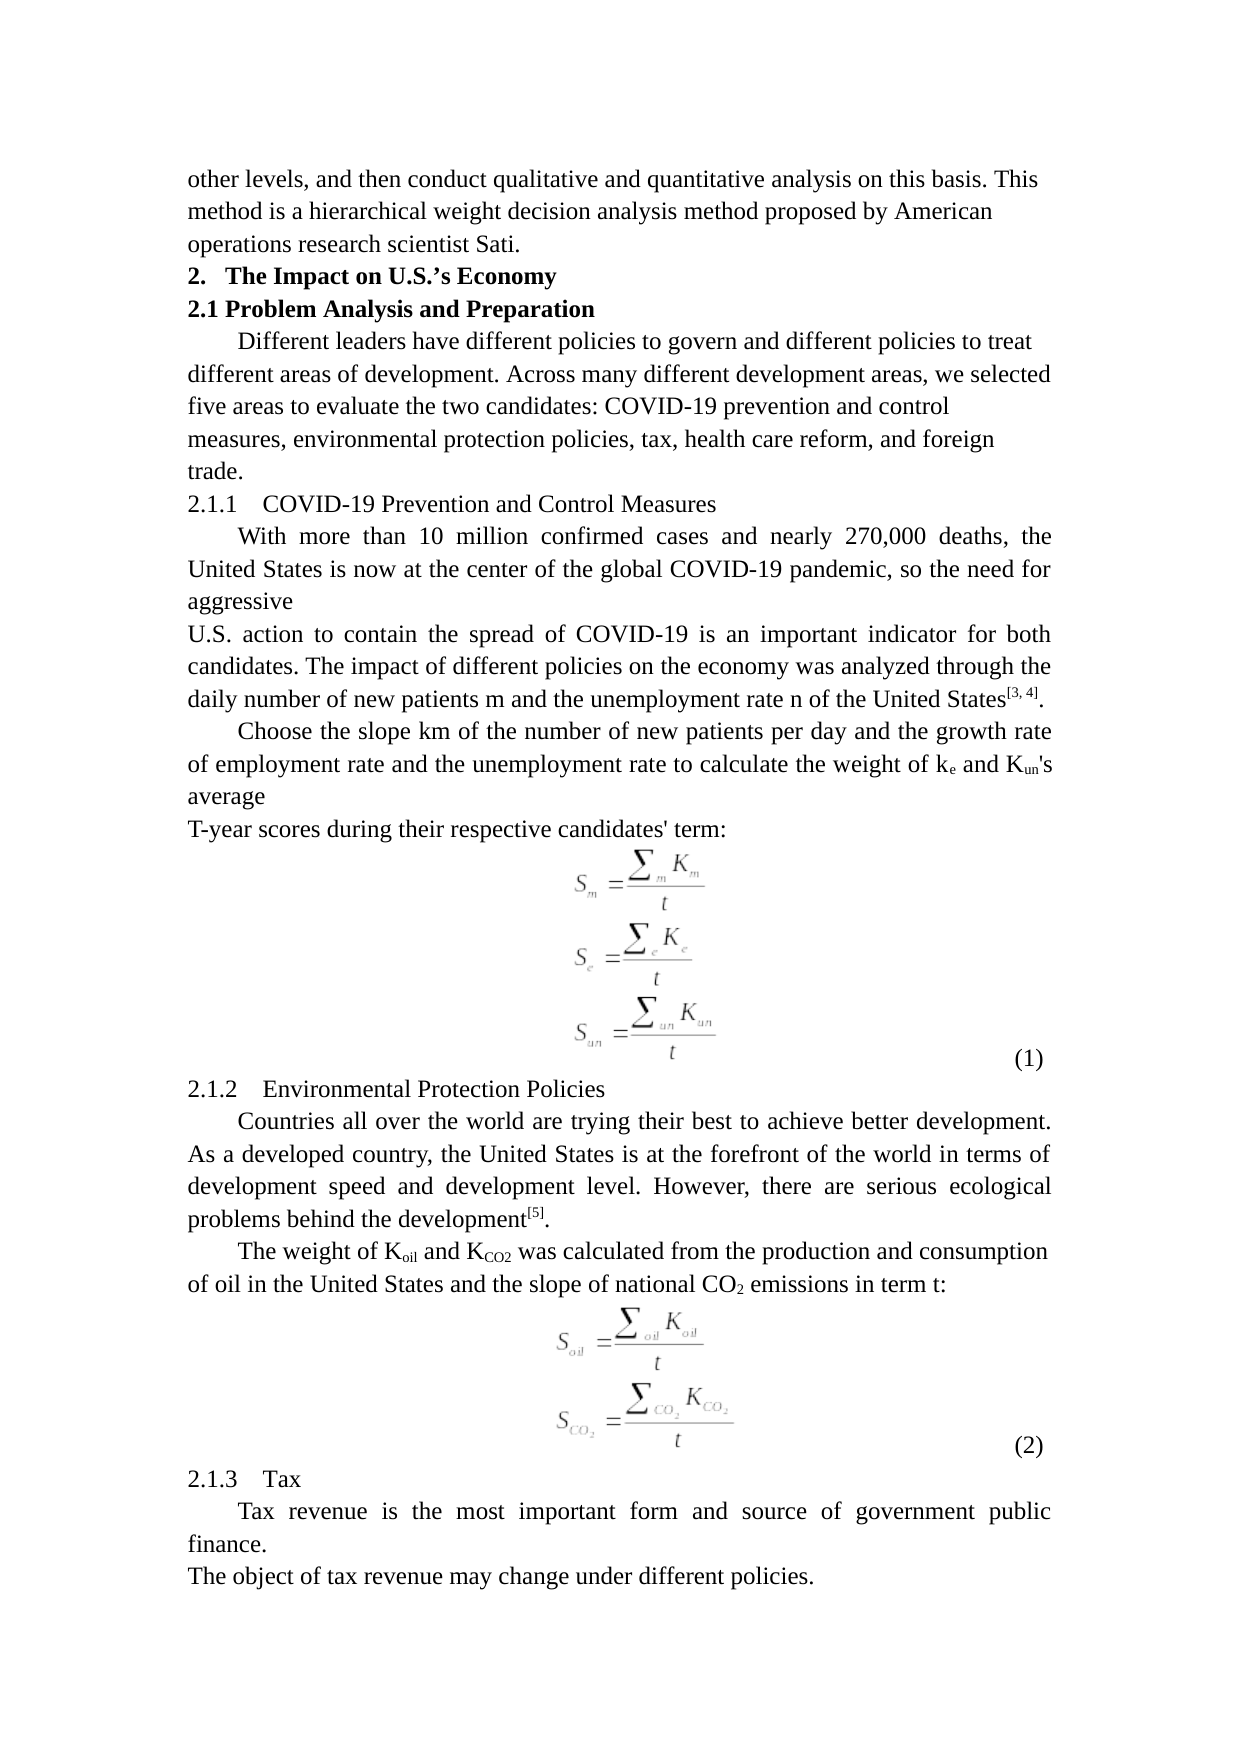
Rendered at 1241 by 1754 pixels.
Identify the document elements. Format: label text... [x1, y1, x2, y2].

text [187, 162, 1053, 259]
list Tax [187, 1462, 1053, 1494]
list The Impact on U.S.’s Economy [187, 259, 1053, 292]
text Countries all over the world are trying their best to achieve better development. As a developed country, the United States is at the forefront of the world in terms of development speed and development level. However, there are serious ecological problems behind the development[5]. [187, 1104, 1053, 1234]
text With more than 10 million confirmed cases and nearly 270,000 deaths, the United States is now at the center of the global COVID-19 pandemic, so the need for aggressive [187, 519, 1053, 617]
text The weight of Koil and KCO2 was calculated from the production and consumption [187, 1234, 1053, 1267]
text U.S. action to contain the spread of COVID-19 is an important indicator for both candidates. The impact of different policies on the economy was analyzed through the daily number of new patients m and the unemployment rate n of the United States[3, 4]. [187, 617, 1053, 714]
text (2) [187, 1299, 1053, 1462]
list Problem Analysis and Preparation [187, 292, 1053, 324]
text Different leaders have different policies to govern and different policies to treat different areas of development. Across many different development areas, we selected five areas to evaluate the two candidates: COVID-19 prevention and control measures, environmental protection policies, tax, health care reform, and foreign trade. [187, 324, 1053, 487]
text of oil in the United States and the slope of national CO2 emissions in term t: [187, 1267, 1053, 1299]
text Choose the slope km of the number of new patients per day and the growth rate of employment rate and the unemployment rate to calculate the weight of ke and Kun's average [187, 714, 1053, 812]
list Environmental Protection Policies [187, 1072, 1053, 1104]
text The object of tax revenue may change under different policies. [187, 1559, 1053, 1592]
text Tax revenue is the most important form and source of government public finance. [187, 1494, 1053, 1559]
text (1) [187, 844, 1053, 1072]
list COVID-19 Prevention and Control Measures [187, 487, 1053, 519]
text T-year scores during their respective candidates' term: [187, 812, 1053, 844]
